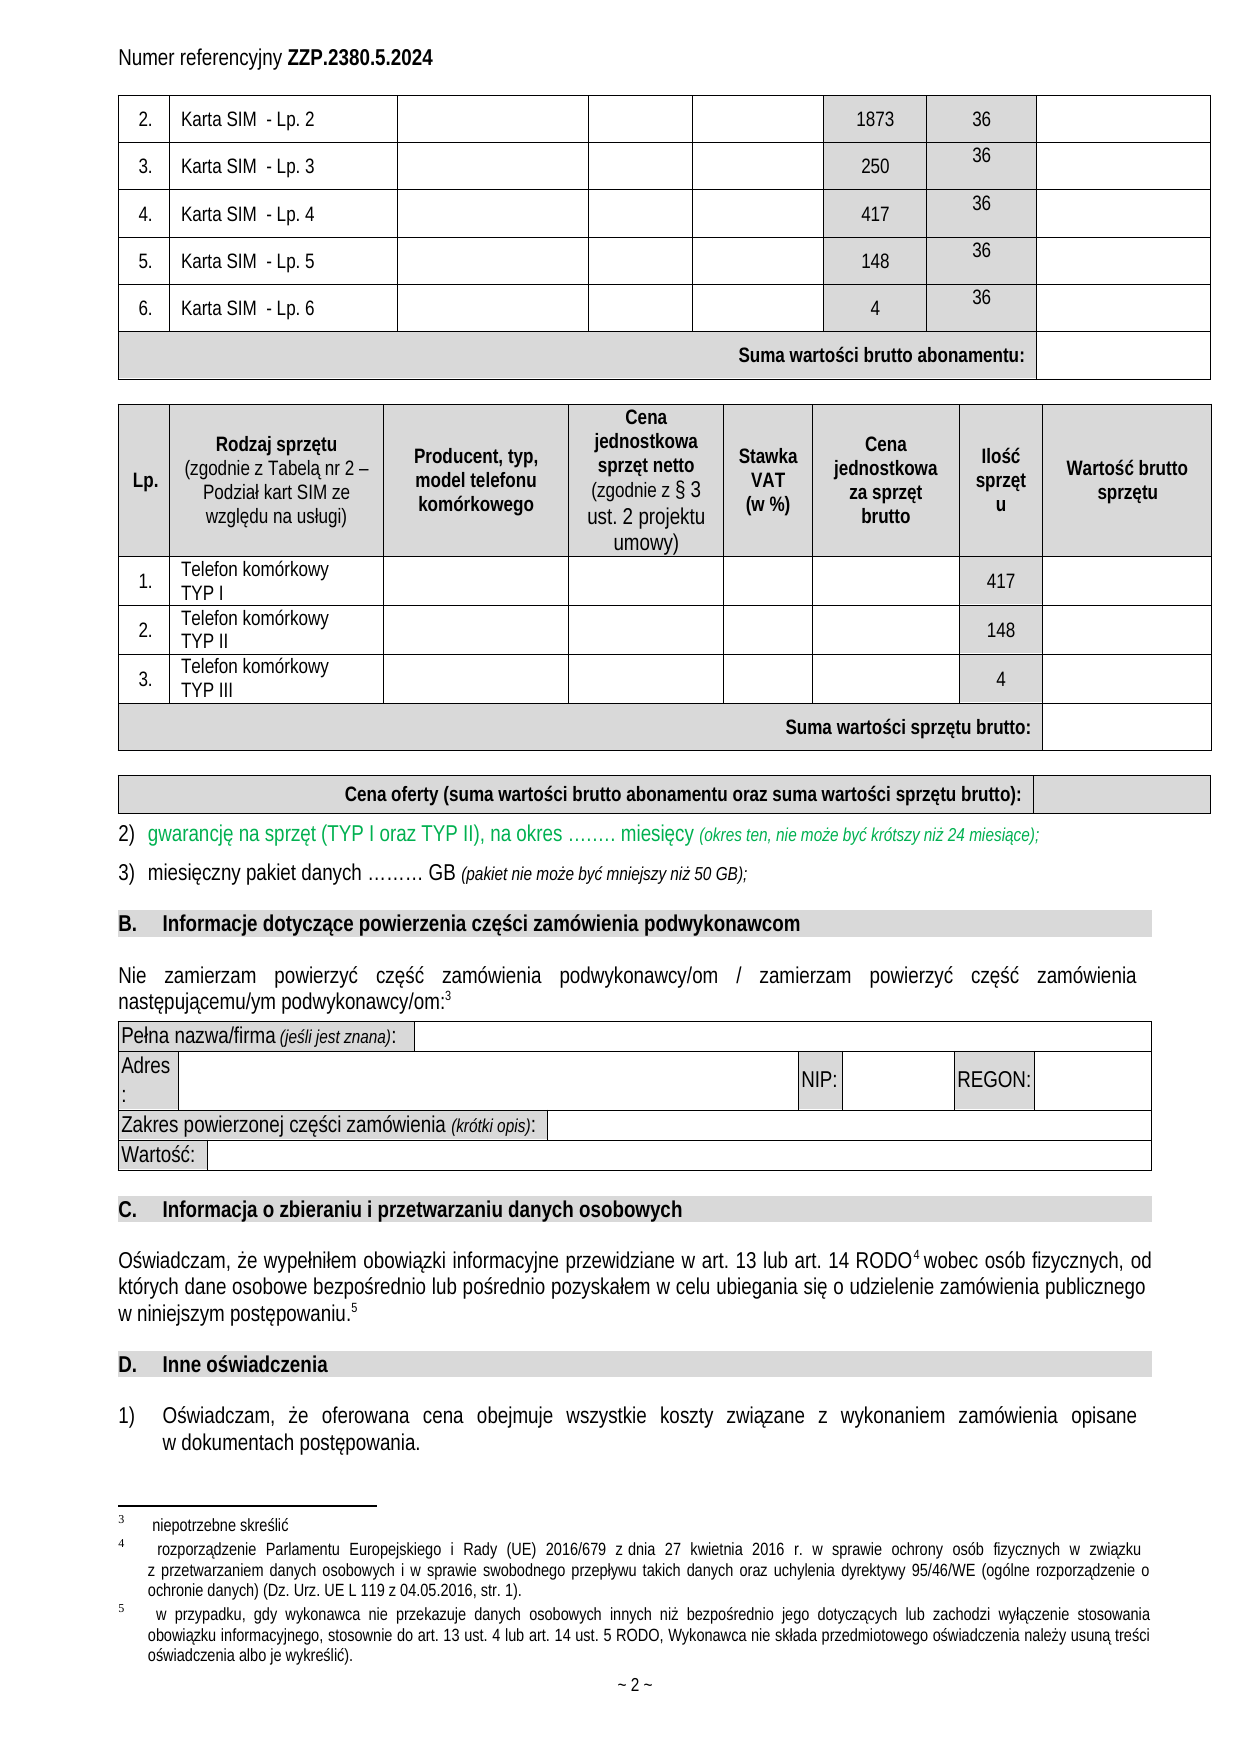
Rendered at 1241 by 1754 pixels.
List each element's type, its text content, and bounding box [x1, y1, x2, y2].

table_cell [843, 1052, 954, 1109]
table_cell Telefon komórkowy TYP III [170, 655, 383, 702]
table_cell [589, 96, 692, 142]
table_header [415, 1022, 1151, 1051]
table_cell Karta SIM - Lp. 4 [170, 190, 397, 237]
table_cell 36 [927, 143, 1036, 189]
table_cell 4. [119, 190, 169, 237]
list gwarancję na sprzęt (TYP I oraz TYP II), na okres ….…. miesięcy (okres ten, nie może być krótszy niż 24 miesiące); [118, 820, 1152, 847]
table_cell [1043, 655, 1211, 702]
table_cell Telefon komórkowy TYP I [170, 557, 383, 604]
table_cell 2. [119, 96, 169, 142]
table_header Cena jednostkowa za sprzęt brutto [813, 405, 959, 556]
table_cell REGON: [955, 1052, 1034, 1109]
table_cell Karta SIM - Lp. 5 [170, 238, 397, 284]
table_cell [724, 655, 812, 702]
table_cell [693, 238, 823, 284]
table_cell 1873 [824, 96, 926, 142]
table_cell Suma wartości sprzętu brutto: [119, 704, 1042, 750]
table_cell 3. [119, 143, 169, 189]
table_cell 148 [960, 606, 1042, 653]
table_cell Karta SIM - Lp. 2 [170, 96, 397, 142]
table_cell [398, 143, 588, 189]
table_cell [384, 606, 568, 653]
table_cell 3. [119, 655, 169, 702]
table_header Lp. [119, 405, 169, 556]
table_cell 4 [824, 285, 926, 331]
table_header [1034, 776, 1210, 813]
table_cell [1043, 606, 1211, 653]
table_cell [589, 190, 692, 237]
table_cell Suma wartości brutto abonamentu: [119, 332, 1036, 378]
table_cell 417 [960, 557, 1042, 604]
table_cell [398, 285, 588, 331]
list Oświadczam, że oferowana cena obejmuje wszystkie koszty związane z wykonaniem zamówienia opisane w dokumentach postępowania. [118, 1402, 1152, 1455]
table_cell [724, 557, 812, 604]
table_cell 1. [119, 557, 169, 604]
table_cell [693, 143, 823, 189]
table_cell [179, 1052, 798, 1109]
table_cell 148 [824, 238, 926, 284]
table_cell [724, 606, 812, 653]
text Nie zamierzam powierzyć część zamówienia podwykonawcy/om / zamierzam powierzyć część zamówienia następującemu/ym podwykonawcy/om: [118, 962, 1137, 1014]
list Inne oświadczenia [118, 1351, 1152, 1377]
table_cell [569, 557, 723, 604]
table_cell [548, 1111, 1151, 1139]
table_cell [1037, 238, 1210, 284]
table_cell [384, 557, 568, 604]
table_cell Wartość: [119, 1141, 207, 1169]
table_header Producent, typ, model telefonu komórkowego [384, 405, 568, 556]
table_cell NIP: [799, 1052, 842, 1109]
table_cell 2. [119, 606, 169, 653]
table_cell [1037, 96, 1210, 142]
table_header Pełna nazwa/firma (jeśli jest znana): [119, 1022, 414, 1051]
list Informacje dotyczące powierzenia części zamówienia podwykonawcom [118, 910, 1152, 937]
table_cell Karta SIM - Lp. 6 [170, 285, 397, 331]
table_cell [1037, 285, 1210, 331]
table_header Rodzaj sprzętu (zgodnie z Tabelą nr 2 – Podział kart SIM ze względu na usługi) [170, 405, 383, 556]
table_cell 5. [119, 238, 169, 284]
table_header Cena oferty (suma wartości brutto abonamentu oraz suma wartości sprzętu brutto): [119, 776, 1033, 813]
table_cell 250 [824, 143, 926, 189]
table_cell [693, 285, 823, 331]
table_cell 4 [960, 655, 1042, 702]
table_header Ilość sprzętu [960, 405, 1042, 556]
table_cell 6. [119, 285, 169, 331]
table_cell [589, 238, 692, 284]
table_cell [1037, 190, 1210, 237]
table_cell [398, 96, 588, 142]
table_cell Telefon komórkowy TYP II [170, 606, 383, 653]
table_cell [569, 606, 723, 653]
table_cell [208, 1141, 1151, 1169]
table_cell Adres: [119, 1052, 178, 1109]
table_cell [813, 606, 959, 653]
table_cell Karta SIM - Lp. 3 [170, 143, 397, 189]
text Oświadczam, że wypełniłem obowiązki informacyjne przewidziane w art. 13 lub art. 14 RODO wobec osób fizycznych, od których dane osobowe bezpośrednio lub pośrednio pozyskałem w celu ubiegania się o udzielenie zamówienia publicznego w niniejszym postępowaniu. [118, 1247, 1152, 1326]
table_cell [398, 238, 588, 284]
table_cell 36 [927, 190, 1036, 237]
table_cell [1043, 557, 1211, 604]
table_cell [589, 285, 692, 331]
table_cell 36 [927, 238, 1036, 284]
table_cell [813, 655, 959, 702]
table_cell [1037, 143, 1210, 189]
table_cell 36 [927, 285, 1036, 331]
table_cell [693, 190, 823, 237]
table_cell [569, 655, 723, 702]
table_cell Zakres powierzonej części zamówienia (krótki opis): [119, 1111, 547, 1139]
table_cell [1037, 332, 1210, 378]
table_header Wartość brutto sprzętu [1043, 405, 1211, 556]
table_cell [1035, 1052, 1151, 1109]
table_header Cena jednostkowa sprzęt netto (zgodnie z § 3 ust. 2 projektu umowy) [569, 405, 723, 556]
list Informacja o zbieraniu i przetwarzaniu danych osobowych [118, 1196, 1152, 1222]
table_cell [1043, 704, 1211, 750]
table_cell [693, 96, 823, 142]
table_header Stawka VAT (w %) [724, 405, 812, 556]
table_cell 417 [824, 190, 926, 237]
table_cell 36 [927, 96, 1036, 142]
table_cell [384, 655, 568, 702]
table_cell [589, 143, 692, 189]
table_cell [398, 190, 588, 237]
list miesięczny pakiet danych ……… GB (pakiet nie może być mniejszy niż 50 GB); [118, 859, 1152, 885]
table_cell [813, 557, 959, 604]
